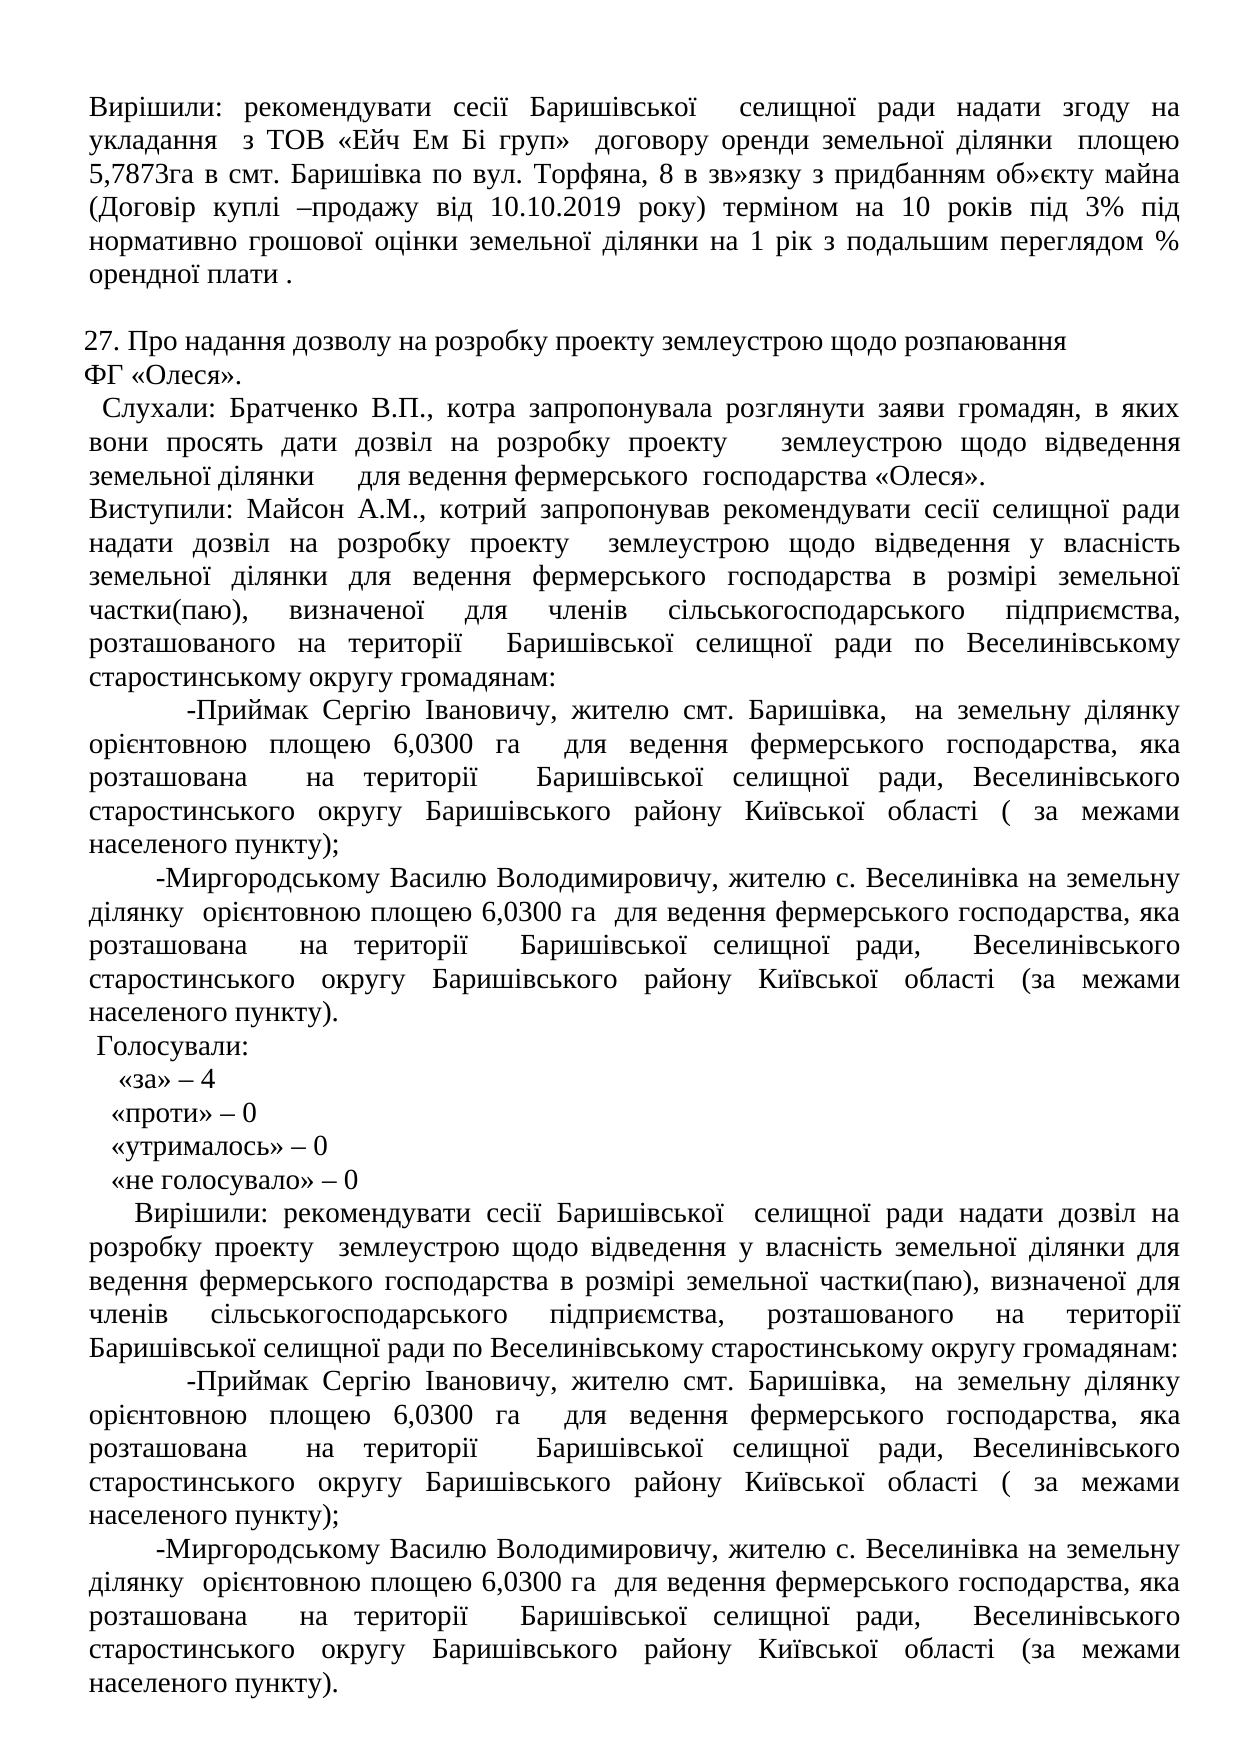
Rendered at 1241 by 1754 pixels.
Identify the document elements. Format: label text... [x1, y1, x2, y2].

text 27. Про надання дозволу на розробку проекту землеустрою щодо розпаювання [32, 323, 1181, 357]
text Голосували: [89, 1028, 1181, 1061]
text «не голосувало» – 0 [89, 1162, 1181, 1196]
text -Приймак Сергію Івановичу, жителю смт. Баришівка, на земельну ділянку орієнтовною площею 6,0300 га для ведення фермерського господарства, яка розташована на території Баришівської селищної ради, Веселинівського старостинського округу Баришівського району Київської області ( за межами населеного пункту); [89, 692, 1181, 860]
text «за» – 4 [89, 1061, 1181, 1095]
text Вирішили: рекомендувати сесії Баришівської селищної ради надати згоду на укладання з ТОВ «Ейч Ем Бі груп» договору оренди земельної ділянки площею 5,7873га в смт. Баришівка по вул. Торфяна, 8 в зв»язку з придбанням об»єкту майна (Договір куплі –продажу від 10.10.2019 року) терміном на 10 років під 3% під нормативно грошової оцінки земельної ділянки на 1 рік з подальшим переглядом % орендної плати . [89, 89, 1181, 290]
text -Миргородському Василю Володимировичу, жителю с. Веселинівка на земельну ділянку орієнтовною площею 6,0300 га для ведення фермерського господарства, яка розташована на території Баришівської селищної ради, Веселинівського старостинського округу Баришівського району Київської області (за межами населеного пункту). [89, 860, 1181, 1028]
text «проти» – 0 [89, 1095, 1181, 1128]
text Вирішили: рекомендувати сесії Баришівської селищної ради надати дозвіл на розробку проекту землеустрою щодо відведення у власність земельної ділянки для ведення фермерського господарства в розмірі земельної частки(паю), визначеної для членів сільськогосподарського підприємства, розташованого на території Баришівської селищної ради по Веселинівському старостинському округу громадянам: [89, 1196, 1181, 1363]
text ФГ «Олеся». [32, 357, 1181, 391]
text -Миргородському Василю Володимировичу, жителю с. Веселинівка на земельну ділянку орієнтовною площею 6,0300 га для ведення фермерського господарства, яка розташована на території Баришівської селищної ради, Веселинівського старостинського округу Баришівського району Київської області (за межами населеного пункту). [89, 1531, 1181, 1699]
text «утрималось» – 0 [89, 1128, 1181, 1162]
text -Приймак Сергію Івановичу, жителю смт. Баришівка, на земельну ділянку орієнтовною площею 6,0300 га для ведення фермерського господарства, яка розташована на території Баришівської селищної ради, Веселинівського старостинського округу Баришівського району Київської області ( за межами населеного пункту); [89, 1363, 1181, 1531]
text Слухали: Братченко В.П., котра запропонувала розглянути заяви громадян, в яких вони просять дати дозвіл на розробку проекту землеустрою щодо відведення земельної ділянки для ведення фермерського господарства «Олеся». [89, 391, 1181, 491]
text Виступили: Майсон А.М., котрий запропонував рекомендувати сесії селищної ради надати дозвіл на розробку проекту землеустрою щодо відведення у власність земельної ділянки для ведення фермерського господарства в розмірі земельної частки(паю), визначеної для членів сільськогосподарського підприємства, розташованого на території Баришівської селищної ради по Веселинівському старостинському округу громадянам: [89, 491, 1181, 692]
